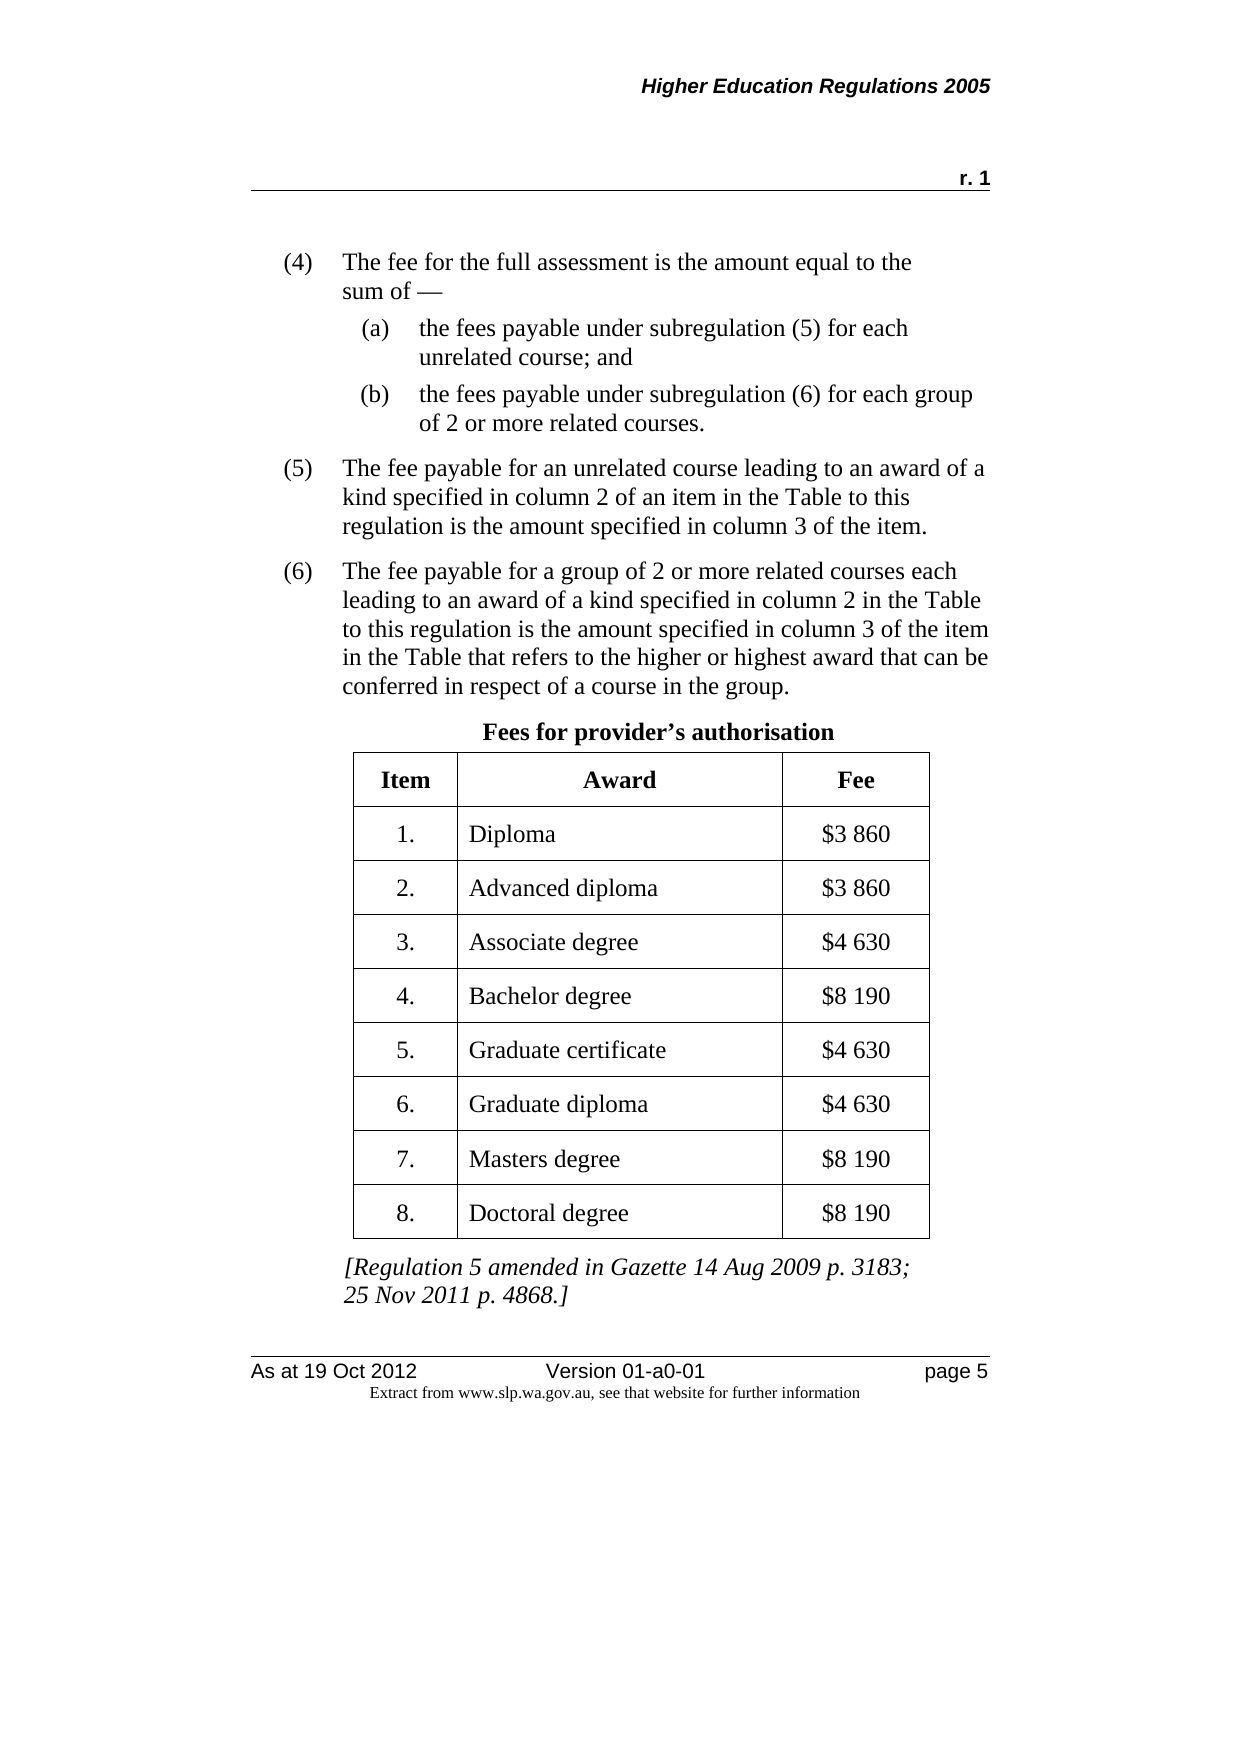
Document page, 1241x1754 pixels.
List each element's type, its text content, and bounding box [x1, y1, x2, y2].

table_cell $3 860 [783, 807, 929, 860]
table_cell Associate degree [458, 915, 782, 968]
table_cell Advanced diploma [458, 861, 782, 914]
table_cell 7. [354, 1131, 457, 1184]
table_cell Graduate certificate [458, 1023, 782, 1076]
text (b) the fees payable under subregulation (6) for each group of 2 or more related courses. [251, 379, 990, 437]
table_cell Graduate diploma [458, 1077, 782, 1130]
table_cell 3. [354, 915, 457, 968]
table_cell $3 860 [783, 861, 929, 914]
table_header Fee [783, 753, 929, 806]
table_cell 2. [354, 861, 457, 914]
table_cell $8 190 [783, 1131, 929, 1184]
table_cell Doctoral degree [458, 1185, 782, 1238]
table_cell 1. [354, 807, 457, 860]
table_cell 4. [354, 969, 457, 1022]
table_cell Diploma [458, 807, 782, 860]
table_cell $8 190 [783, 1185, 929, 1238]
text (4) The fee for the full assessment is the amount equal to the sum of — [251, 247, 990, 305]
table_cell $4 630 [783, 915, 929, 968]
table_cell Bachelor degree [458, 969, 782, 1022]
table_cell 6. [354, 1077, 457, 1130]
text (6) The fee payable for a group of 2 or more related courses each leading to an award of a kind specified in column 2 in the Table to this regulation is the amount specified in column 3 of the item in the Table that refers to the higher or highest award that can be conferred in respect of a course in the group. [251, 556, 990, 700]
table_header Award [458, 753, 782, 806]
table_cell $4 630 [783, 1023, 929, 1076]
table_header Item [354, 753, 457, 806]
table_cell $4 630 [783, 1077, 929, 1130]
text (a) the fees payable under subregulation (5) for each unrelated course; and [251, 313, 990, 371]
table_cell Masters degree [458, 1131, 782, 1184]
subtitle Fees for provider’s authorisation [342, 717, 975, 745]
table_cell 8. [354, 1185, 457, 1238]
text (5) The fee payable for an unrelated course leading to an award of a kind specified in column 2 of an item in the Table to this regulation is the amount specified in column 3 of the item. [251, 453, 990, 539]
table_cell 5. [354, 1023, 457, 1076]
text [Regulation 5 amended in Gazette 14 Aug 2009 p. 3183; 25 Nov 2011 p. 4868.] [251, 1252, 990, 1309]
table_cell $8 190 [783, 969, 929, 1022]
